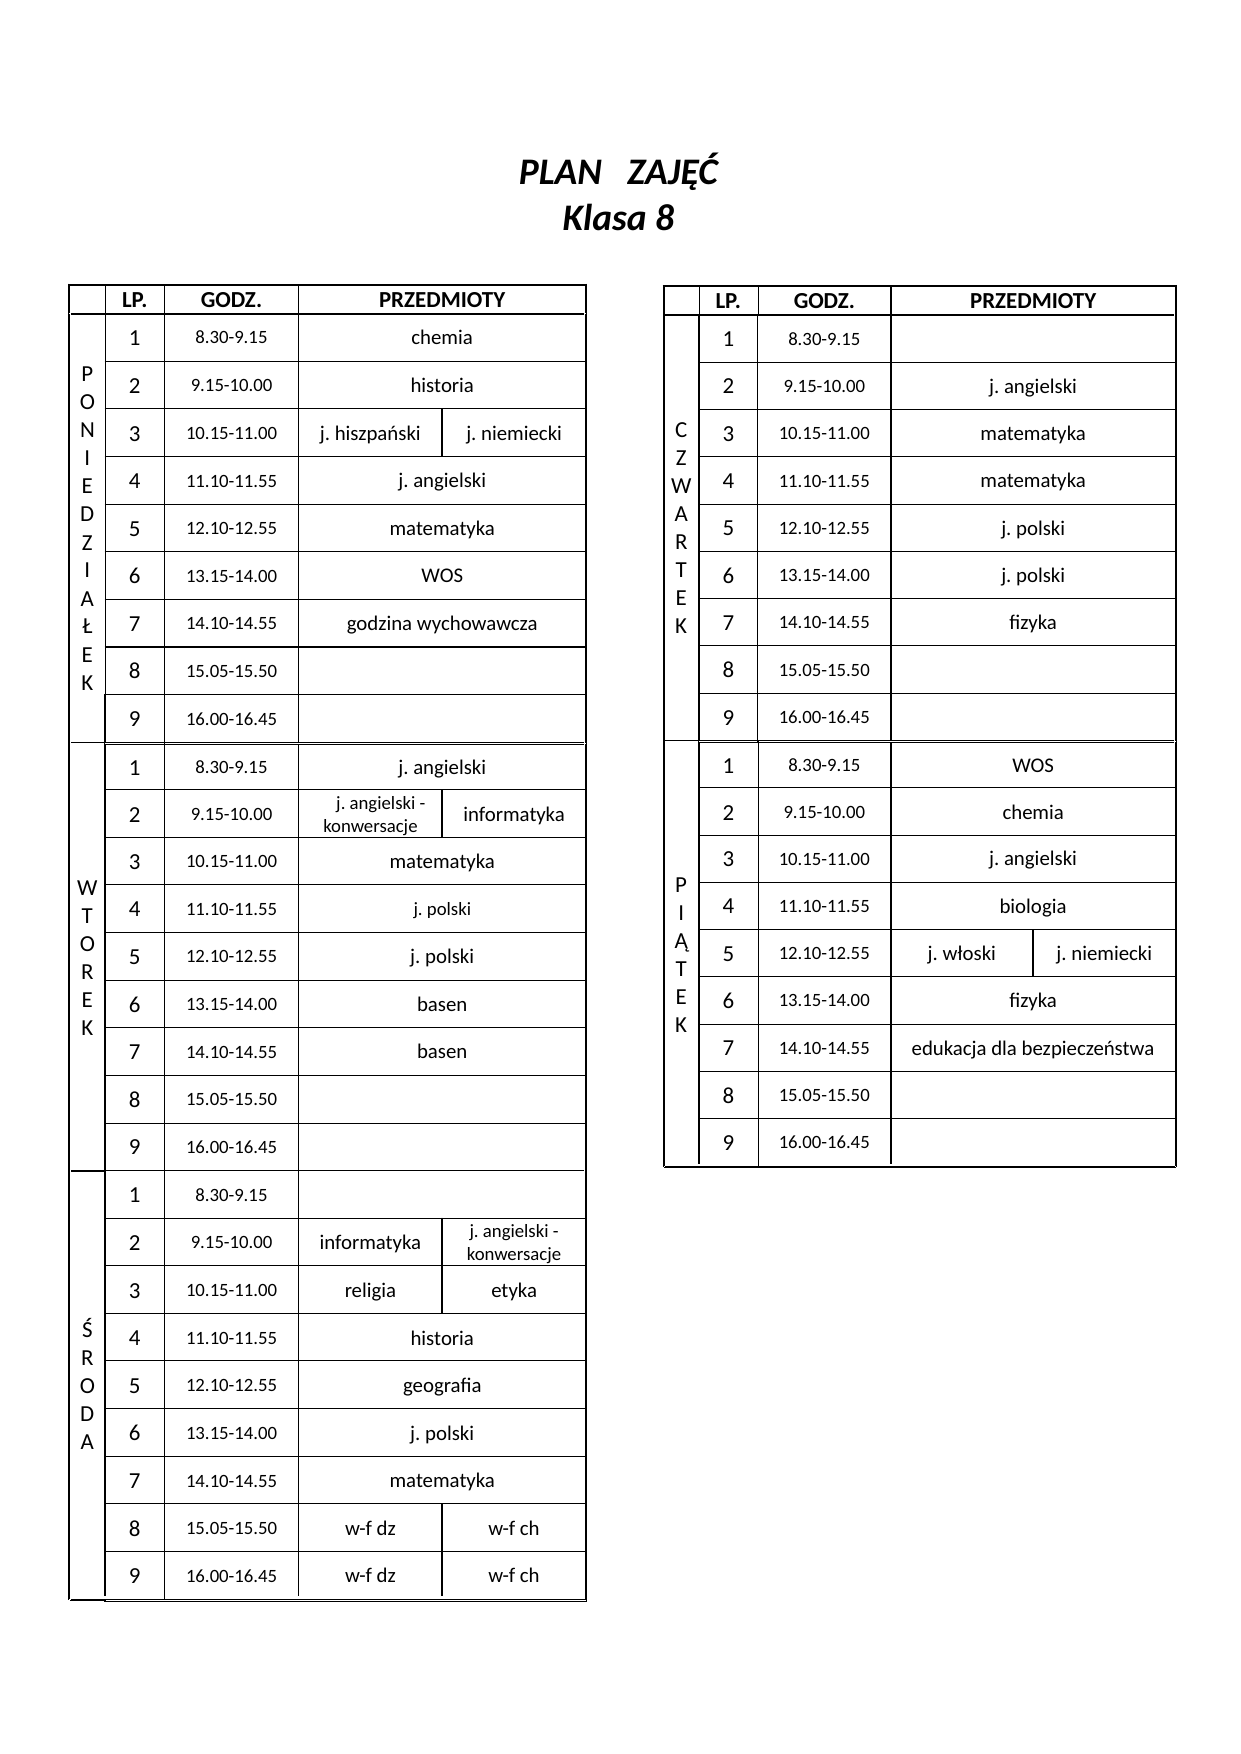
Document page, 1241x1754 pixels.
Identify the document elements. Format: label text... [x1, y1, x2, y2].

table_cell w-f dz [299, 1504, 441, 1551]
table_cell [892, 646, 1175, 693]
table_cell 8 [106, 1504, 164, 1551]
table_cell P O N I E D Z I A Ł E K [70, 313, 105, 742]
table_cell [299, 648, 585, 694]
table_cell 12.10-12.55 [759, 930, 890, 976]
table_cell [891, 1119, 1175, 1166]
table_cell 16.00-16.45 [165, 695, 298, 742]
table_cell 11.10-11.55 [165, 885, 298, 932]
table_cell 9.15-10.00 [165, 790, 298, 837]
table_cell 2 [700, 363, 757, 409]
table_cell 11.10-11.55 [758, 457, 890, 503]
table_cell biologia [892, 883, 1175, 929]
table_cell 4 [106, 885, 164, 932]
table_cell 2 [700, 788, 758, 834]
table_cell [299, 1124, 585, 1170]
table_cell basen [299, 981, 585, 1027]
table_cell 7 [106, 1028, 164, 1075]
table_cell matematyka [299, 838, 585, 884]
table_cell matematyka [892, 410, 1175, 456]
table_cell WOS [299, 552, 585, 599]
table_cell 6 [106, 1409, 164, 1456]
table_cell matematyka [892, 457, 1175, 503]
table_cell 14.10-14.55 [165, 1457, 298, 1503]
table_cell j. angielski [299, 457, 585, 503]
table_cell 15.05-15.50 [165, 1504, 298, 1551]
table_cell historia [299, 1314, 585, 1360]
table_cell fizyka [892, 977, 1175, 1024]
table_cell 5 [106, 505, 164, 551]
table_cell 9 [106, 695, 164, 742]
table_cell 8 [106, 1076, 164, 1122]
table_cell 14.10-14.55 [165, 600, 298, 646]
table_cell j. polski [892, 552, 1175, 598]
table_cell 6 [700, 977, 758, 1024]
table_cell 15.05-15.50 [165, 648, 298, 694]
table_cell 16.00-16.45 [758, 694, 890, 740]
table_cell matematyka [299, 505, 585, 551]
table_cell w-f ch [442, 1552, 585, 1598]
table_cell 16.00-16.45 [759, 1119, 891, 1166]
table_cell 10.15-11.00 [165, 838, 298, 884]
table_header PRZEDMIOTY [892, 287, 1175, 314]
table_cell j. angielski [299, 742, 585, 789]
table_header LP. [106, 286, 164, 313]
table_cell C Z W A R T E K [665, 316, 698, 740]
table_cell 5 [106, 1361, 164, 1408]
table_cell 7 [106, 600, 164, 646]
table_cell [892, 694, 1175, 740]
table_cell 12.10-12.55 [165, 933, 298, 979]
table_cell chemia [299, 313, 585, 361]
table_cell 11.10-11.55 [759, 883, 890, 929]
table_cell j. hiszpański [299, 409, 441, 456]
table_cell W T O R E K [70, 742, 104, 1170]
table_cell 3 [106, 409, 164, 456]
table_cell [892, 1072, 1175, 1118]
table_cell 3 [106, 838, 164, 884]
table_cell 9.15-10.00 [165, 1219, 298, 1265]
table_header [70, 286, 105, 313]
table_cell 8.30-9.15 [758, 316, 890, 362]
table_cell 11.10-11.55 [165, 457, 298, 503]
table_header [665, 287, 699, 314]
table_cell 10.15-11.00 [759, 836, 890, 882]
table_cell [299, 695, 585, 742]
table_cell j. polski [299, 885, 585, 932]
table_cell 15.05-15.50 [759, 1072, 890, 1118]
table_cell j. niemiecki [443, 409, 585, 456]
table_cell 1 [106, 745, 164, 789]
table_cell 4 [106, 457, 164, 503]
table_cell 14.10-14.55 [759, 1025, 890, 1071]
table_cell 6 [106, 552, 164, 599]
table_cell w-f dz [298, 1552, 442, 1598]
text Klasa 8 [148, 193, 1093, 239]
table_cell 8.30-9.15 [165, 315, 298, 361]
table_cell 1 [106, 315, 164, 361]
table_cell 16.00-16.45 [165, 1124, 298, 1170]
table_cell 13.15-14.00 [165, 1409, 298, 1456]
table_cell 8.30-9.15 [165, 745, 298, 789]
table_cell 6 [106, 981, 164, 1027]
table_cell 9 [106, 1124, 164, 1170]
table_cell 10.15-11.00 [165, 1266, 298, 1313]
table_cell 12.10-12.55 [758, 505, 890, 551]
table_cell j. angielski - konwersacje [299, 790, 441, 837]
table_cell j. angielski [892, 363, 1175, 409]
table_cell 1 [700, 316, 757, 362]
table_cell 16.00-16.45 [165, 1552, 298, 1598]
table_cell WOS [891, 740, 1175, 787]
table_cell 5 [700, 505, 757, 551]
table_cell 13.15-14.00 [759, 977, 890, 1024]
table_cell 9.15-10.00 [165, 362, 298, 408]
table_cell etyka [443, 1266, 585, 1313]
table_cell 3 [700, 410, 757, 456]
table_cell 15.05-15.50 [165, 1076, 298, 1122]
table_cell 5 [106, 933, 164, 979]
table_cell j. polski [299, 1409, 585, 1456]
table_cell j. włoski [892, 930, 1032, 976]
table_cell chemia [892, 788, 1175, 834]
table_cell 14.10-14.55 [758, 599, 890, 645]
table_header GODZ. [165, 286, 298, 313]
table_cell godzina wychowawcza [299, 600, 585, 646]
table_cell w-f ch [443, 1504, 585, 1551]
table_cell 12.10-12.55 [165, 1361, 298, 1408]
table_cell 12.10-12.55 [165, 505, 298, 551]
table_cell 10.15-11.00 [165, 409, 298, 456]
table_cell 13.15-14.00 [165, 552, 298, 599]
table_cell j. polski [892, 505, 1175, 551]
table_cell fizyka [892, 599, 1175, 645]
table_cell [299, 1170, 585, 1218]
table_cell 9 [700, 694, 757, 740]
table_cell geografia [299, 1361, 585, 1408]
table_cell 2 [106, 362, 164, 408]
table_cell 3 [700, 836, 758, 882]
table_header PRZEDMIOTY [299, 286, 585, 313]
table_cell 8 [700, 646, 757, 693]
table_cell 8 [106, 648, 164, 694]
table_cell 14.10-14.55 [165, 1028, 298, 1075]
table_cell informatyka [443, 790, 585, 837]
table_cell 1 [106, 1171, 164, 1218]
table_cell 5 [700, 930, 758, 976]
table_cell j. niemiecki [1034, 930, 1175, 976]
table_cell 13.15-14.00 [165, 981, 298, 1027]
table_cell 3 [106, 1266, 164, 1313]
table_cell 1 [700, 743, 758, 787]
table_cell 10.15-11.00 [758, 410, 890, 456]
table_cell 4 [700, 883, 758, 929]
table_cell 15.05-15.50 [758, 646, 890, 693]
table_cell 7 [700, 599, 757, 645]
table_header LP. [700, 287, 758, 314]
table_cell edukacja dla bezpieczeństwa [892, 1025, 1175, 1071]
table_cell j. polski [299, 933, 585, 979]
table_cell 2 [106, 790, 164, 837]
table_cell 7 [700, 1025, 758, 1071]
table_cell 9 [699, 1119, 758, 1166]
table_cell 11.10-11.55 [165, 1314, 298, 1360]
table_cell religia [299, 1266, 441, 1313]
table_header GODZ. [759, 287, 890, 314]
table_cell matematyka [299, 1457, 585, 1503]
table_cell 8.30-9.15 [165, 1171, 298, 1218]
table_cell 13.15-14.00 [758, 552, 890, 598]
table_cell informatyka [299, 1219, 441, 1265]
table_cell historia [299, 362, 585, 408]
table_cell basen [299, 1028, 585, 1075]
table_cell 9 [105, 1552, 164, 1598]
table_cell 8 [700, 1072, 758, 1118]
table_cell [892, 314, 1175, 362]
table_cell 7 [106, 1457, 164, 1503]
table_cell 9.15-10.00 [758, 363, 890, 409]
table_cell 8.30-9.15 [759, 743, 890, 787]
table_cell j. angielski [892, 836, 1175, 882]
table_cell 4 [106, 1314, 164, 1360]
text PLAN ZAJĘĆ [148, 148, 1093, 193]
table_cell [299, 1076, 585, 1122]
table_cell Ś R O D A [70, 1170, 105, 1598]
table_cell 4 [700, 457, 757, 503]
table_cell 6 [700, 552, 757, 598]
table_cell P I Ą T E K [665, 741, 699, 1166]
table_cell 9.15-10.00 [759, 788, 890, 834]
table_cell j. angielski - konwersacje [443, 1219, 585, 1265]
table_cell 2 [106, 1219, 164, 1265]
